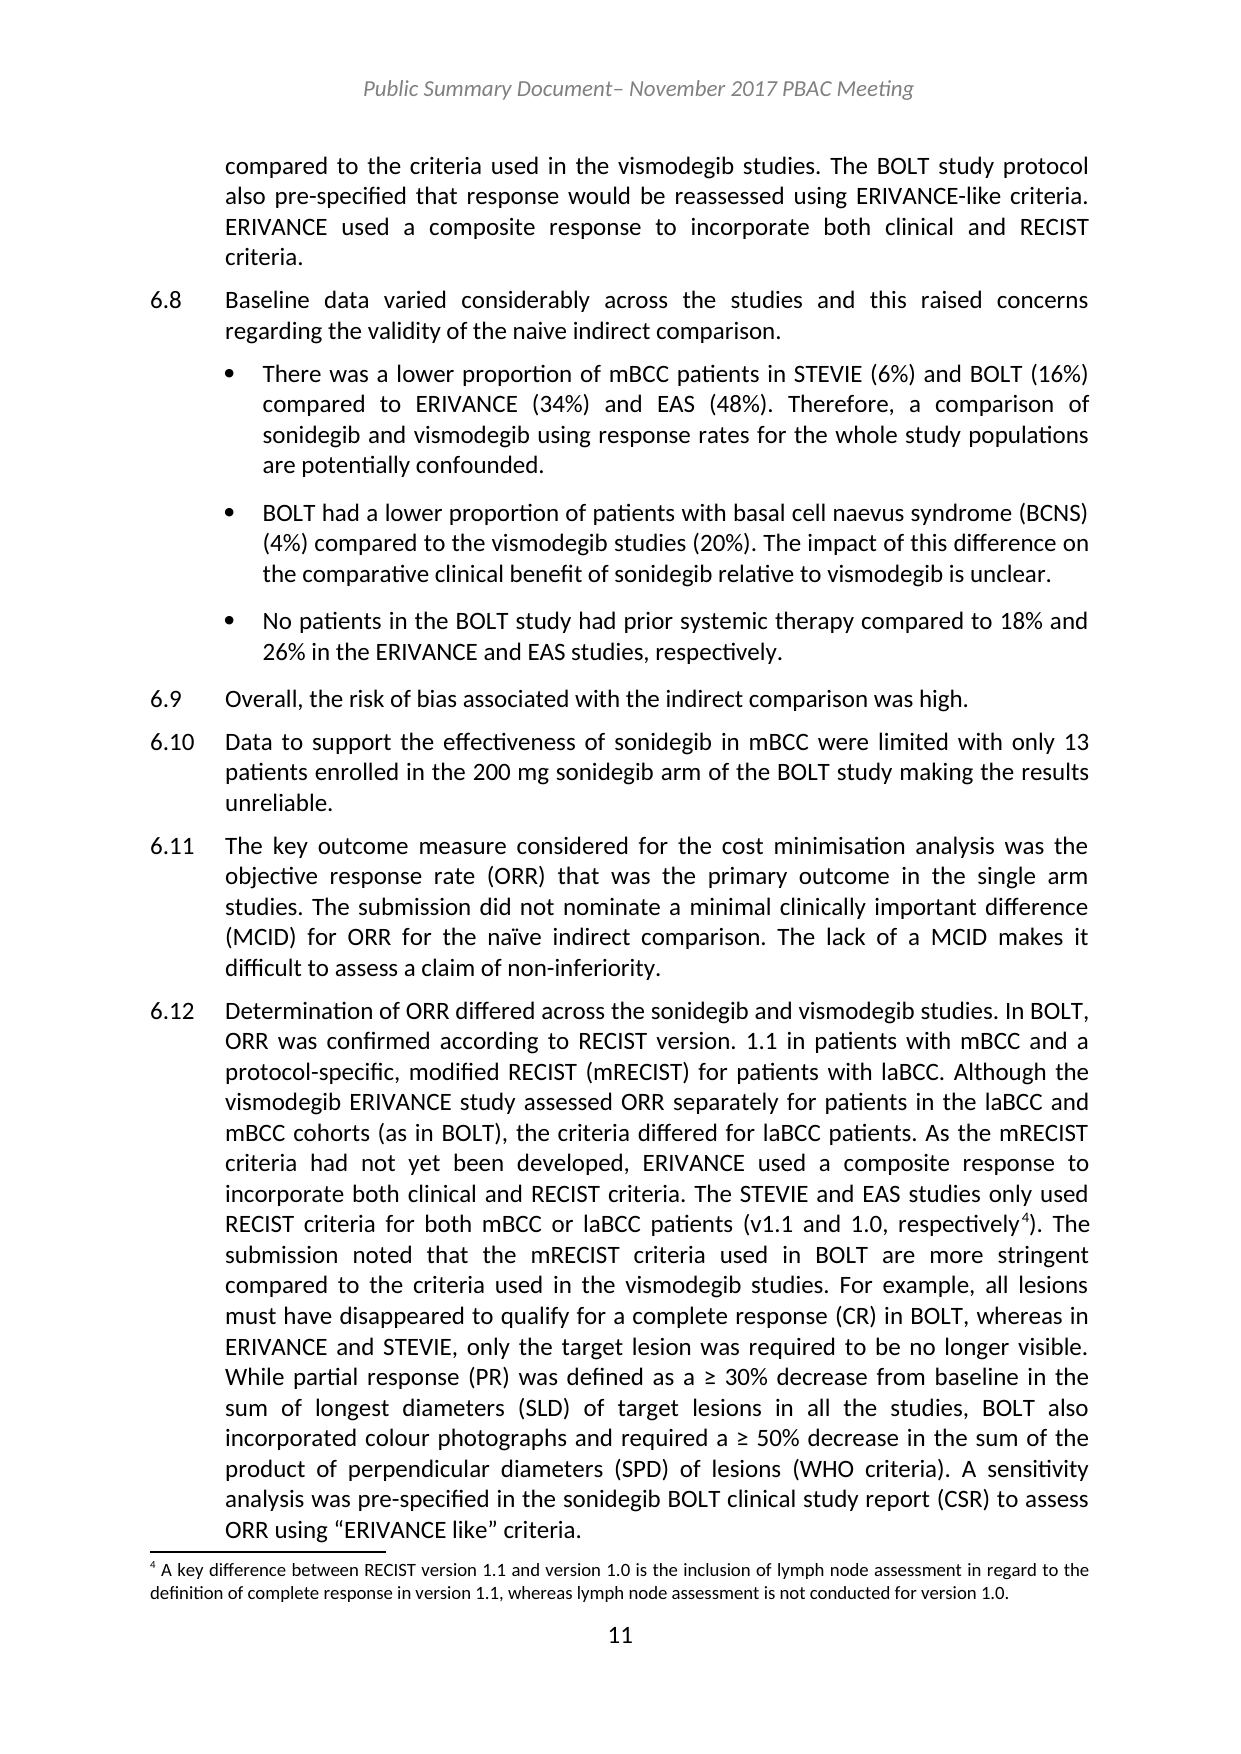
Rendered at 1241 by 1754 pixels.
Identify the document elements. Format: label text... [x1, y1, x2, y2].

list The key outcome measure considered for the cost minimisation analysis was the objective response rate (ORR) that was the primary outcome in the single arm studies. The submission did not nominate a minimal clinically important difference (MCID) for ORR for the naïve indirect comparison. The lack of a MCID makes it difficult to assess a claim of non-inferiority. [150, 830, 1090, 982]
list Data to support the effectiveness of sonidegib in mBCC were limited with only 13 patients enrolled in the 200 mg sonidegib arm of the BOLT study making the results unreliable. [150, 726, 1090, 817]
list BOLT had a lower proportion of patients with basal cell naevus syndrome (BCNS) (4%) compared to the vismodegib studies (20%). The impact of this difference on the comparative clinical benefit of sonidegib relative to vismodegib is unclear. [225, 497, 1090, 588]
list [150, 150, 1090, 272]
list Baseline data varied considerably across the studies and this raised concerns regarding the validity of the naive indirect comparison. [150, 284, 1090, 346]
list Overall, the risk of bias associated with the indirect comparison was high. [150, 683, 1090, 713]
list No patients in the BOLT study had prior systemic therapy compared to 18% and 26% in the ERIVANCE and EAS studies, respectively. [225, 605, 1090, 666]
list There was a lower proportion of mBCC patients in STEVIE (6%) and BOLT (16%) compared to ERIVANCE (34%) and EAS (48%). Therefore, a comparison of sonidegib and vismodegib using response rates for the whole study populations are potentially confounded. [225, 358, 1090, 480]
list Determination of ORR differed across the sonidegib and vismodegib studies. In BOLT, ORR was confirmed according to RECIST version. 1.1 in patients with mBCC and a protocol-specific, modified RECIST (mRECIST) for patients with laBCC. Although the vismodegib ERIVANCE study assessed ORR separately for patients in the laBCC and mBCC cohorts (as in BOLT), the criteria differed for laBCC patients. As the mRECIST criteria had not yet been developed, ERIVANCE used a composite response to incorporate both clinical and RECIST criteria. The STEVIE and EAS studies only used RECIST criteria for both mBCC or laBCC patients (v1.1 and 1.0, respectively). The submission noted that the mRECIST criteria used in BOLT are more stringent compared to the criteria used in the vismodegib studies. For example, all lesions must have disappeared to qualify for a complete response (CR) in BOLT, whereas in ERIVANCE and STEVIE, only the target lesion was required to be no longer visible. While partial response (PR) was defined as a ≥ 30% decrease from baseline in the sum of longest diameters (SLD) of target lesions in all the studies, BOLT also incorporated colour photographs and required a ≥ 50% decrease in the sum of the product of perpendicular diameters (SPD) of lesions (WHO criteria). A sensitivity analysis was pre-specified in the sonidegib BOLT clinical study report (CSR) to assess ORR using “ERIVANCE like” criteria. [150, 995, 1090, 1544]
